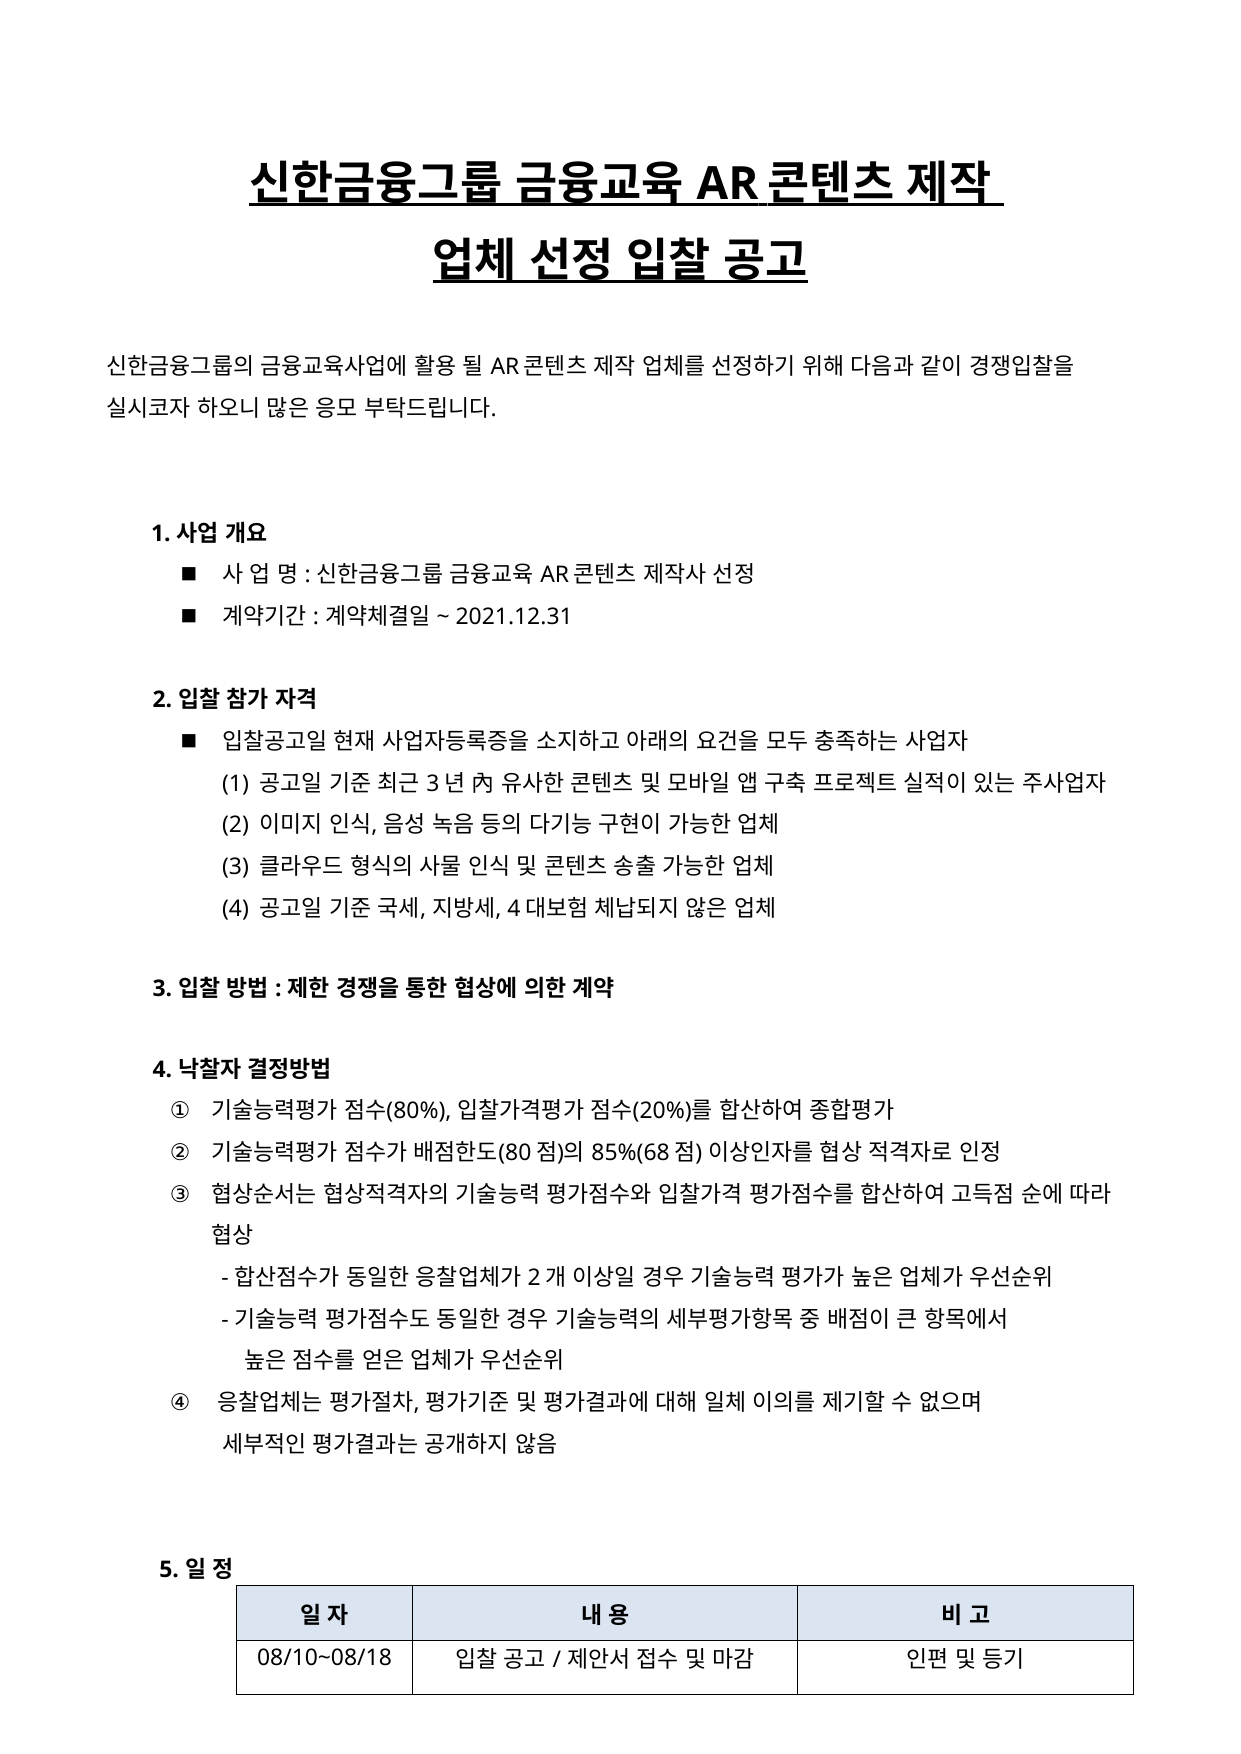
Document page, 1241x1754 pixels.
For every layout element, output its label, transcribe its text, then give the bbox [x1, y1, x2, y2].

text 높은 점수를 얻은 업체가 우선순위 [106, 1335, 1134, 1377]
list 기술능력평가 점수(80%), 입찰가격평가 점수(20%)를 합산하여 종합평가 [169, 1085, 1134, 1127]
text 5. 일 정 [106, 1544, 1134, 1585]
table_header 내 용 [413, 1586, 797, 1640]
text - 기술능력 평가점수도 동일한 경우 기술능력의 세부평가항목 중 배점이 큰 항목에서 [106, 1294, 1134, 1335]
text 3. 입찰 방법 : 제한 경쟁을 통한 협상에 의한 계약 [106, 963, 1134, 1005]
list 공고일 기준 최근 3년 內 유사한 콘텐츠 및 모바일 앱 구축 프로젝트 실적이 있는 주사업자 [222, 758, 1134, 799]
text - 합산점수가 동일한 응찰업체가 2개 이상일 경우 기술능력 평가가 높은 업체가 우선순위 [221, 1252, 1134, 1294]
table_header 비 고 [798, 1586, 1133, 1640]
text 업체 선정 입찰 공고 [106, 223, 1134, 289]
text 4. 낙찰자 결정방법 [106, 1044, 1134, 1085]
table_cell 08/10~08/18 [237, 1641, 412, 1694]
table_header 일 자 [237, 1586, 412, 1640]
list 클라우드 형식의 사물 인식 및 콘텐츠 송출 가능한 업체 [222, 841, 1134, 883]
text 신한금융그룹의 금융교육사업에 활용 될 AR콘텐츠 제작 업체를 선정하기 위해 다음과 같이 경쟁입찰을 실시코자 하오니 많은 응모 부탁드립니다. [106, 341, 1134, 424]
text 신한금융그룹 금융교육 AR콘텐츠 제작 [106, 147, 1134, 213]
text 1. 사업 개요 [151, 508, 1134, 549]
list 응찰업체는 평가절차, 평가기준 및 평가결과에 대해 일체 이의를 제기할 수 없으며 [169, 1377, 1134, 1419]
list 기술능력평가 점수가 배점한도(80점)의 85%(68점) 이상인자를 협상 적격자로 인정 [169, 1127, 1134, 1169]
list 공고일 기준 국세, 지방세, 4대보험 체납되지 않은 업체 [222, 883, 1134, 924]
text 2. 입찰 참가 자격 [106, 674, 1134, 716]
list 계약기간 : 계약체결일 ~ 2021.12.31 [180, 591, 1134, 633]
list 입찰공고일 현재 사업자등록증을 소지하고 아래의 요건을 모두 충족하는 사업자 [180, 716, 1134, 758]
list 협상순서는 협상적격자의 기술능력 평가점수와 입찰가격 평가점수를 합산하여 고득점 순에 따라 협상 [169, 1169, 1134, 1252]
table_cell 인편 및 등기 15시 도착 기준 [798, 1641, 1133, 1694]
text 세부적인 평가결과는 공개하지 않음 [106, 1419, 1134, 1460]
list 이미지 인식, 음성 녹음 등의 다기능 구현이 가능한 업체 [222, 799, 1134, 841]
table_cell 입찰 공고 / 제안서 접수 및 마감 [413, 1641, 797, 1694]
list 사 업 명 : 신한금융그룹 금융교육 AR콘텐츠 제작사 선정 [180, 549, 1134, 591]
